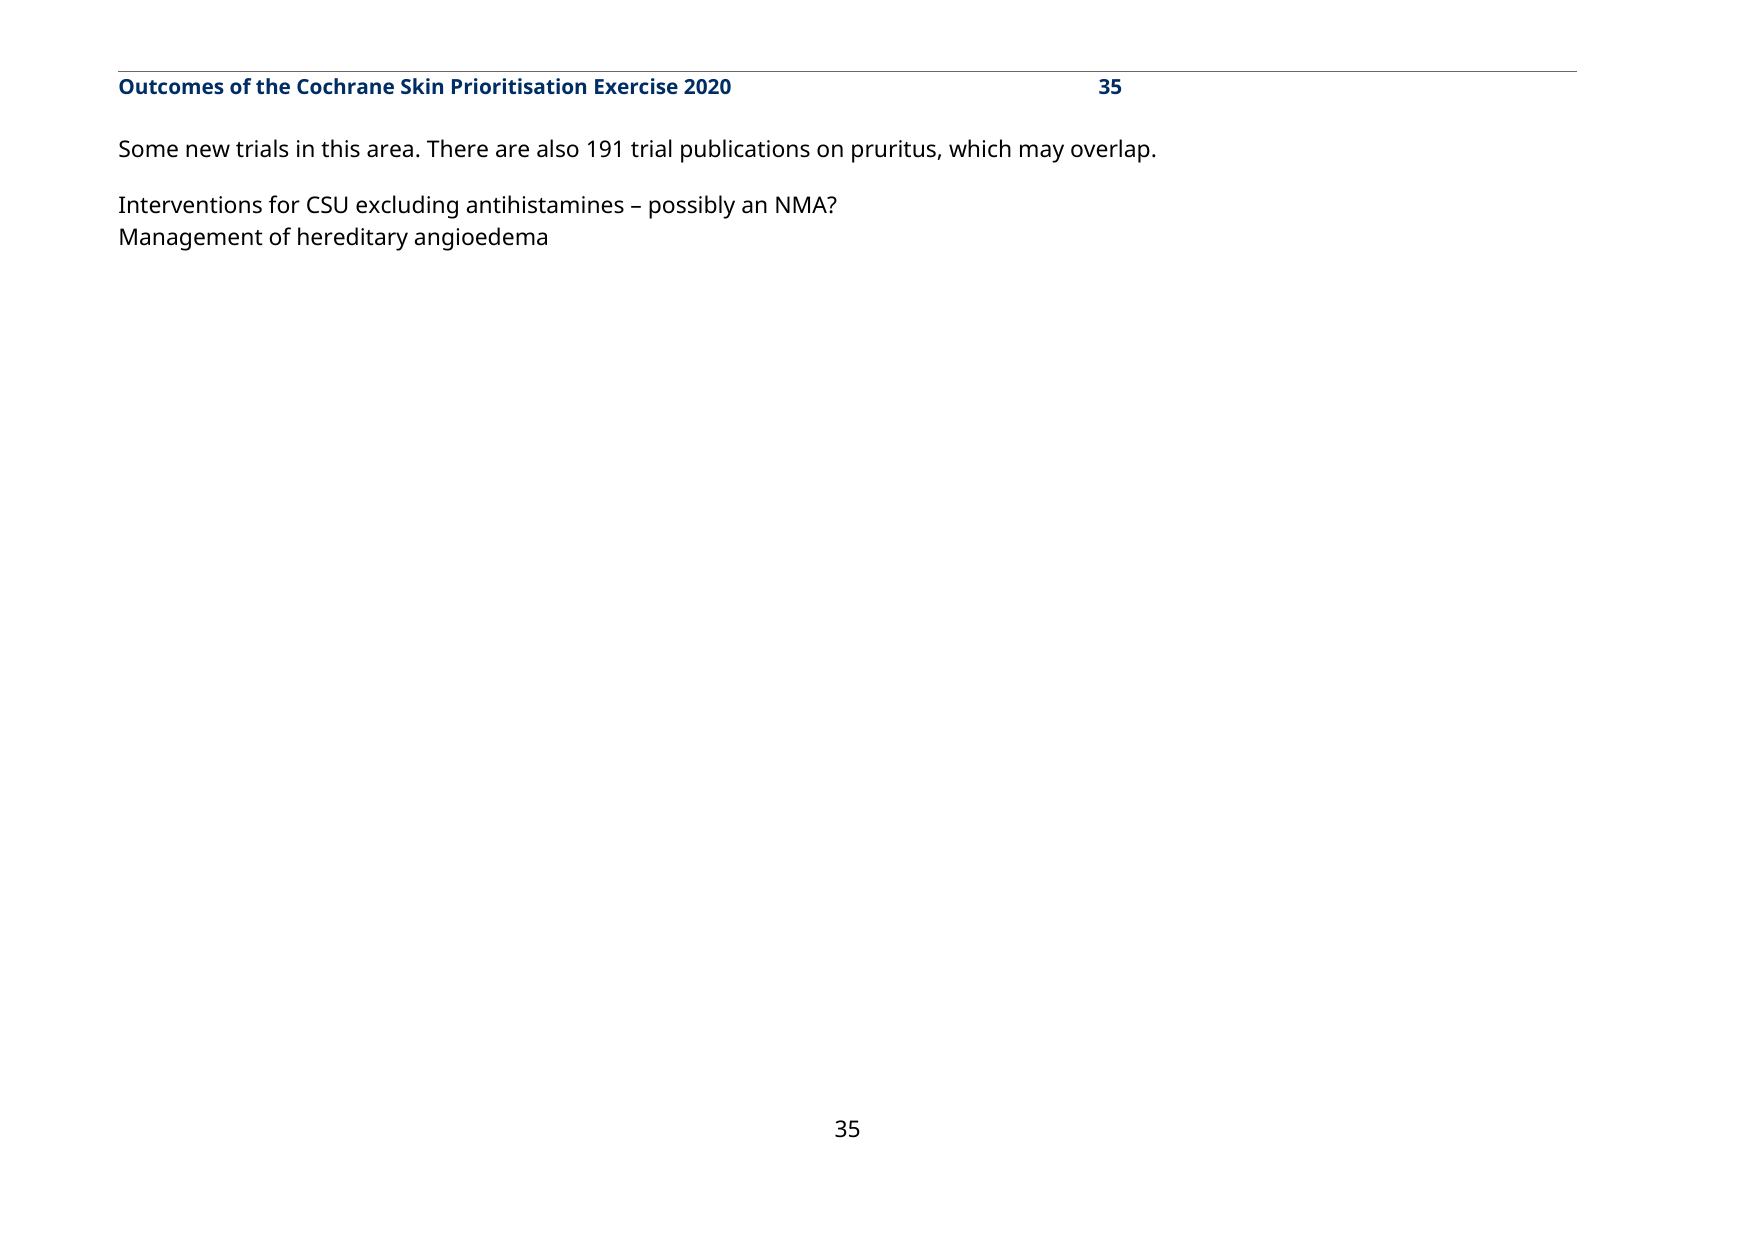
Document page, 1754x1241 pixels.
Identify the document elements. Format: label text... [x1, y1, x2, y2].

text Interventions for CSU excluding antihistamines – possibly an NMA? Management of hereditary angioedema [118, 189, 1577, 252]
text Some new trials in this area. There are also 191 trial publications on pruritus, which may overlap. [118, 133, 1577, 164]
